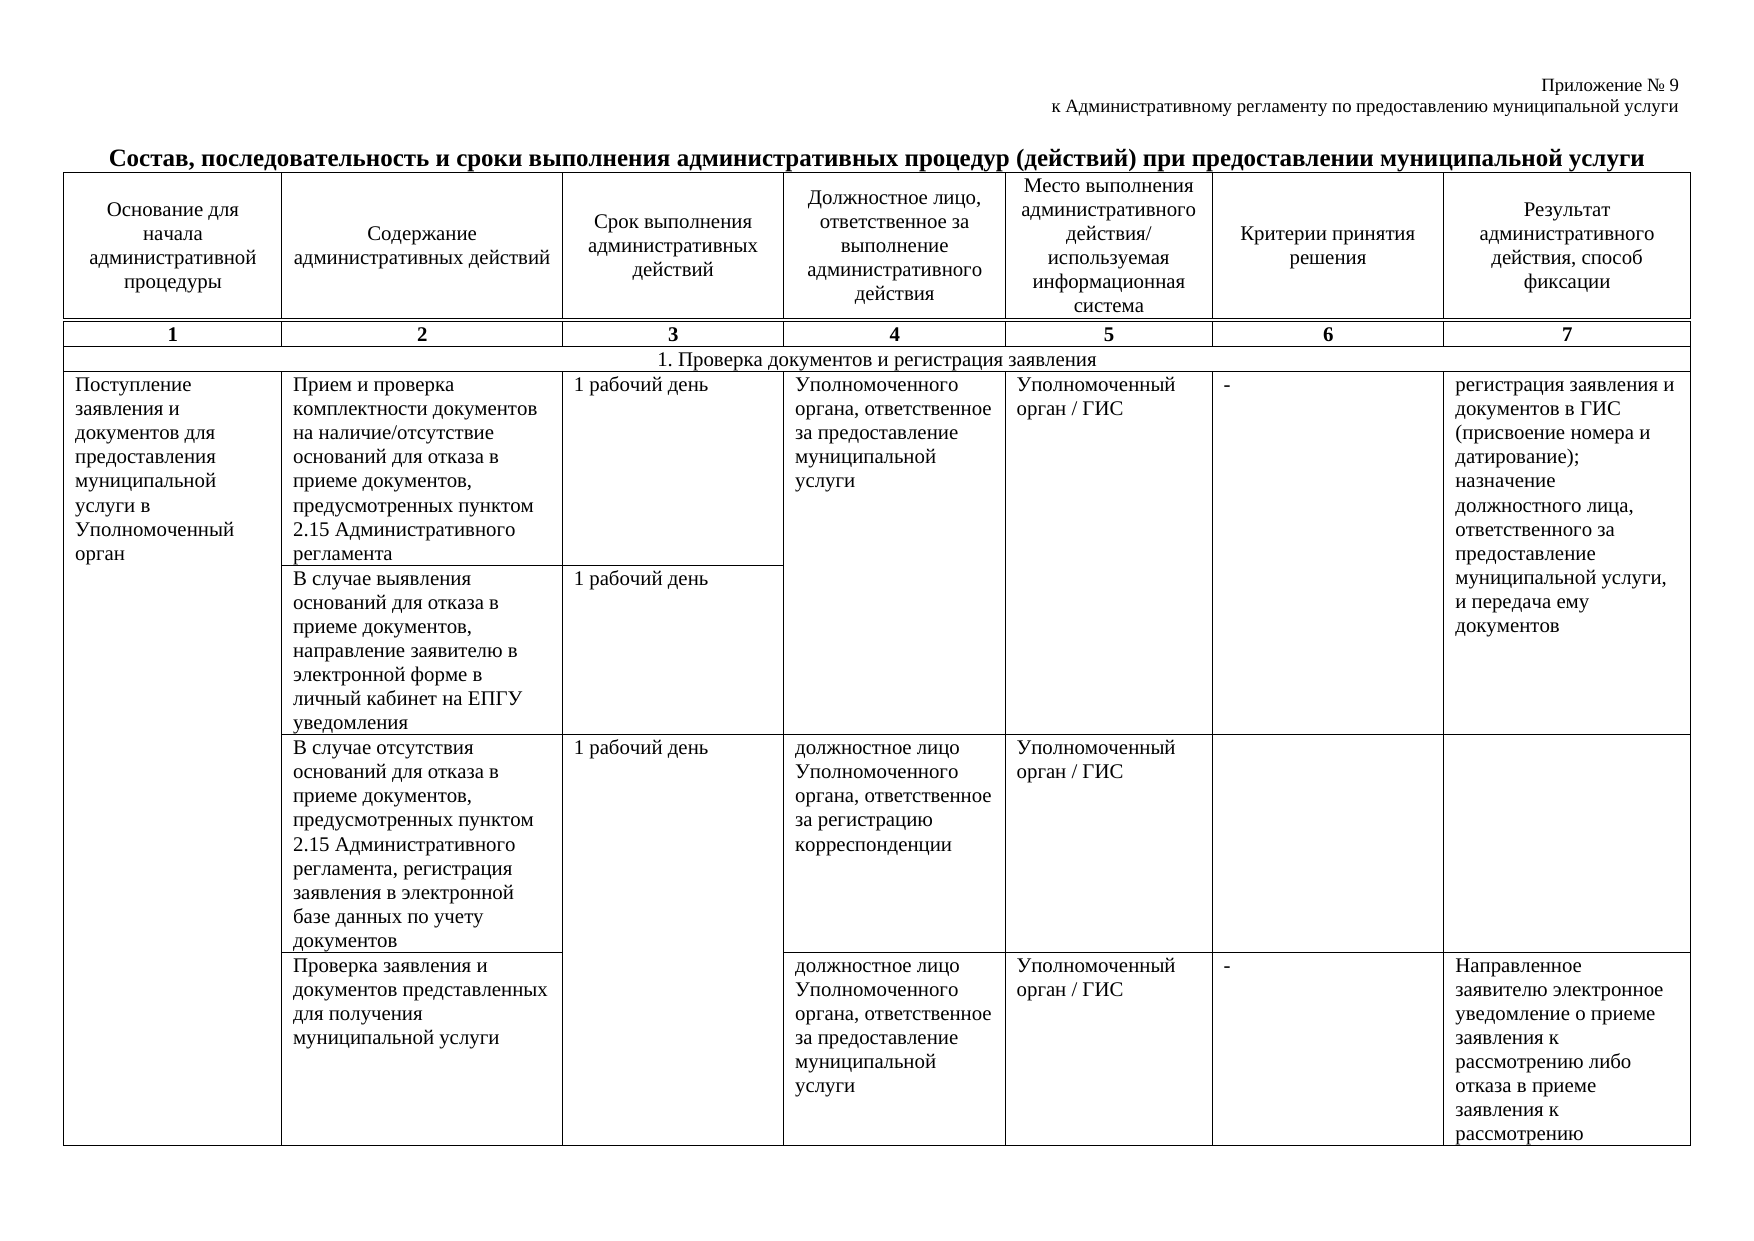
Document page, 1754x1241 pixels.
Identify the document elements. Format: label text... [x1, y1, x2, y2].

table_cell 1 рабочий день [563, 372, 783, 565]
text Состав, последовательность и сроки выполнения административных процедур (действий) при предоставлении муниципальной услуги [75, 143, 1679, 172]
table_cell Уполномоченный орган / ГИС [1006, 372, 1212, 734]
table_cell Направленное заявителю электронное уведомление о приеме заявления к рассмотрению либо отказа в приеме заявления к рассмотрению [1444, 953, 1690, 1145]
table_header Критерии принятия решения [1213, 173, 1443, 317]
table_cell должностное лицо Уполномоченного органа, ответственное за регистрацию корреспонденции [784, 735, 1005, 952]
table_cell 1. Проверка документов и регистрация заявления [64, 347, 1690, 371]
text Приложение № 9 [75, 74, 1679, 95]
table_header 5 [1006, 322, 1212, 346]
table_cell 1 рабочий день [563, 566, 783, 734]
table_cell Поступление заявления и документов для предоставления муниципальной услуги в Уполномоченный орган [64, 372, 281, 1145]
table_cell [1444, 735, 1690, 952]
table_cell [1213, 735, 1443, 952]
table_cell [784, 953, 1005, 1145]
table_header Основание для начала административной процедуры [64, 173, 281, 317]
table_header 4 [784, 322, 1005, 346]
table_cell Проверка заявления и документов представленных для получения муниципальной услуги [282, 953, 562, 1145]
table_header 7 [1444, 322, 1690, 346]
table_header 6 [1213, 322, 1443, 346]
table_cell Прием и проверка комплектности документов на наличие/отсутствие оснований для отказа в приеме документов, предусмотренных пунктом 2.15 Административного регламента [282, 372, 562, 565]
table_header Должностное лицо, ответственное за выполнение административного действия [784, 173, 1005, 317]
table_header Содержание административных действий [282, 173, 562, 317]
table_cell В случае отсутствия оснований для отказа в приеме документов, предусмотренных пунктом 2.15 Административного регламента, регистрация заявления в электронной базе данных по учету документов [282, 735, 562, 952]
table_cell Уполномоченного органа, ответственное за предоставление муниципальной услуги [784, 372, 1005, 734]
table_header Результат административного действия, способ фиксации [1444, 173, 1690, 317]
table_cell 1 рабочий день [563, 735, 783, 1145]
table_cell - [1213, 372, 1443, 734]
table_cell регистрация заявления и документов в ГИС (присвоение номера и датирование); назначение должностного лица, ответственного за предоставление муниципальной услуги, и передача ему документов [1444, 372, 1690, 734]
table_header Срок выполнения административных действий [563, 173, 783, 317]
table_cell Уполномоченный орган / ГИС [1006, 953, 1212, 1145]
table_cell Уполномоченный орган / ГИС [1006, 735, 1212, 952]
table_header 2 [282, 322, 562, 346]
table_cell В случае выявления оснований для отказа в приеме документов, направление заявителю в электронной форме в личный кабинет на ЕПГУ уведомления [282, 566, 562, 734]
table_header Место выполнения административного действия/ используемая информационная система [1006, 173, 1212, 317]
table_cell - [1213, 953, 1443, 1145]
table_header 3 [563, 322, 783, 346]
table_header 1 [64, 322, 281, 346]
text к Административному регламенту по предоставлению муниципальной услуги [75, 95, 1679, 117]
